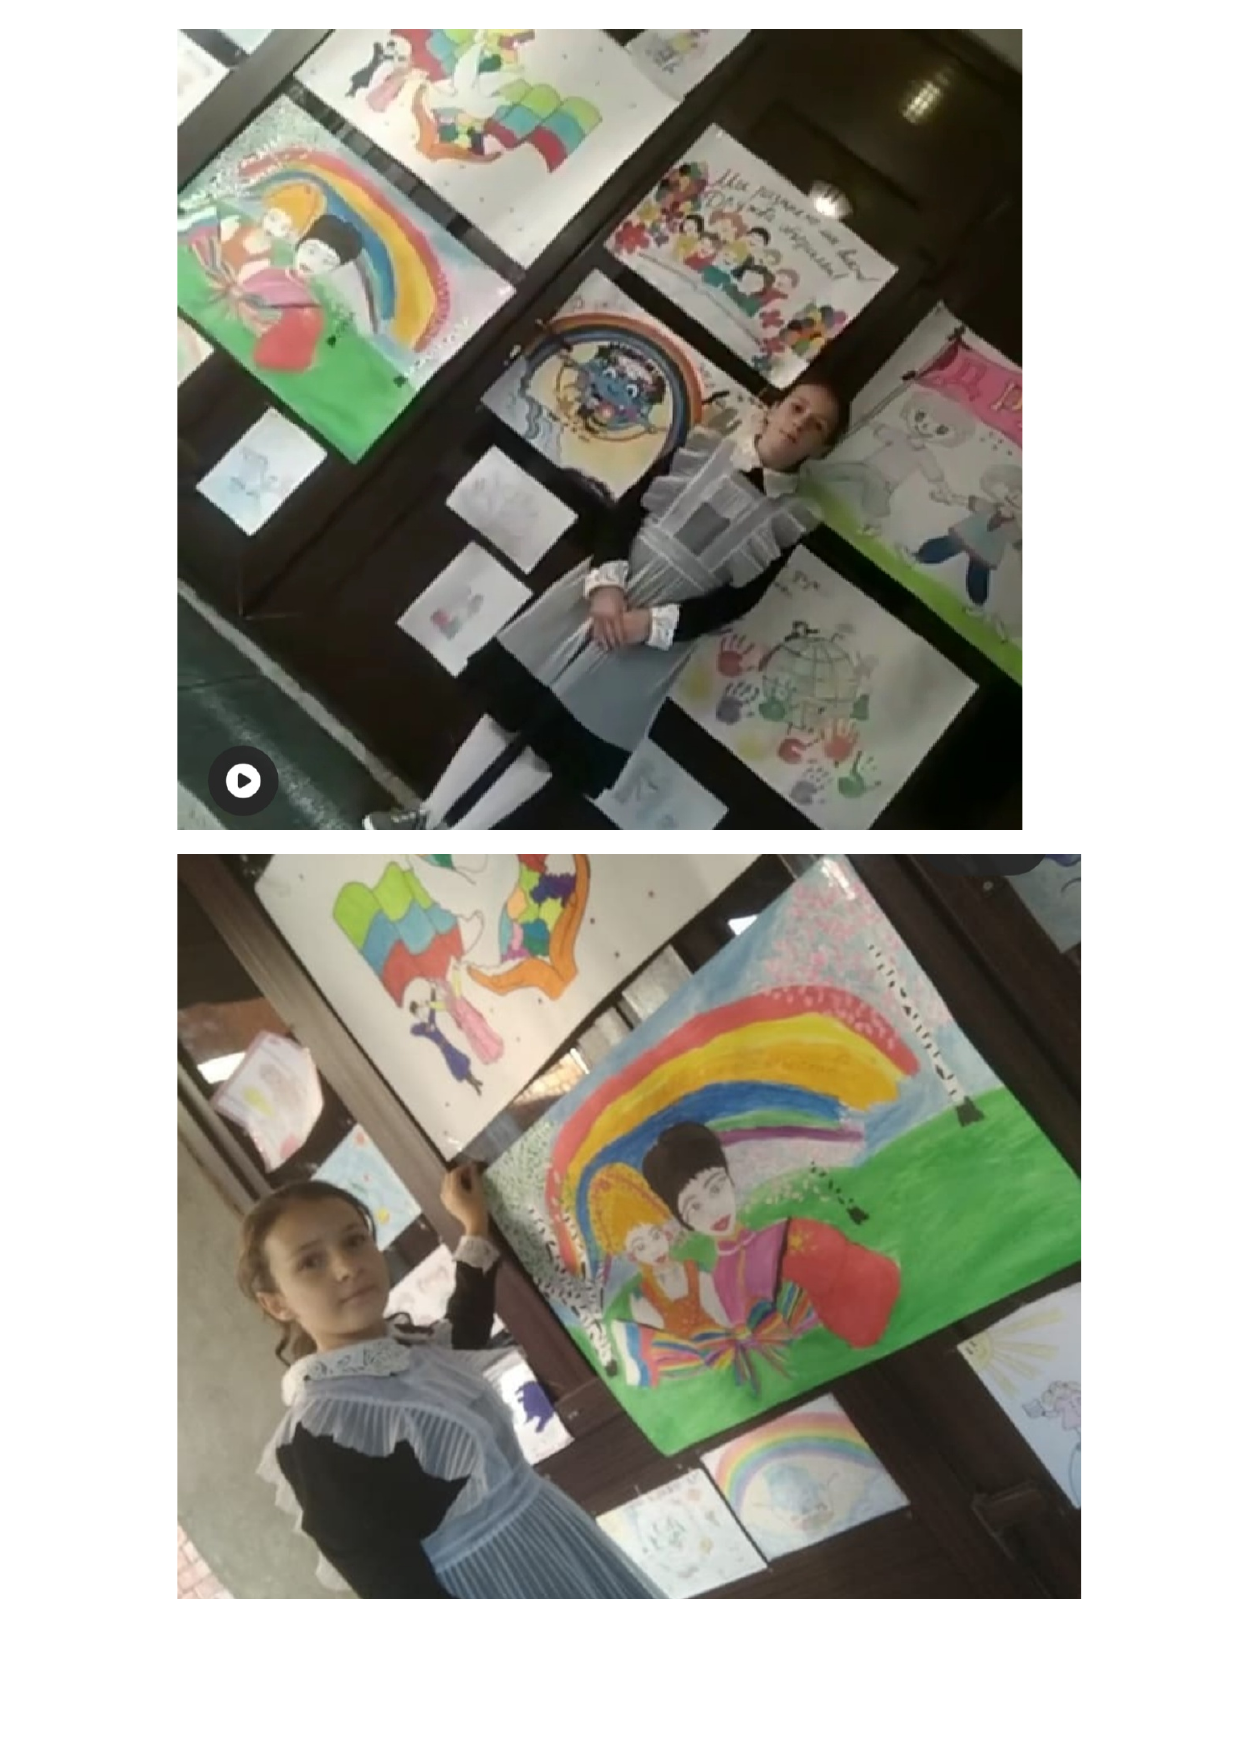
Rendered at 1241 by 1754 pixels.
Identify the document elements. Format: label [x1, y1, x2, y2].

picture [177, 854, 1082, 1599]
picture [177, 29, 1023, 830]
